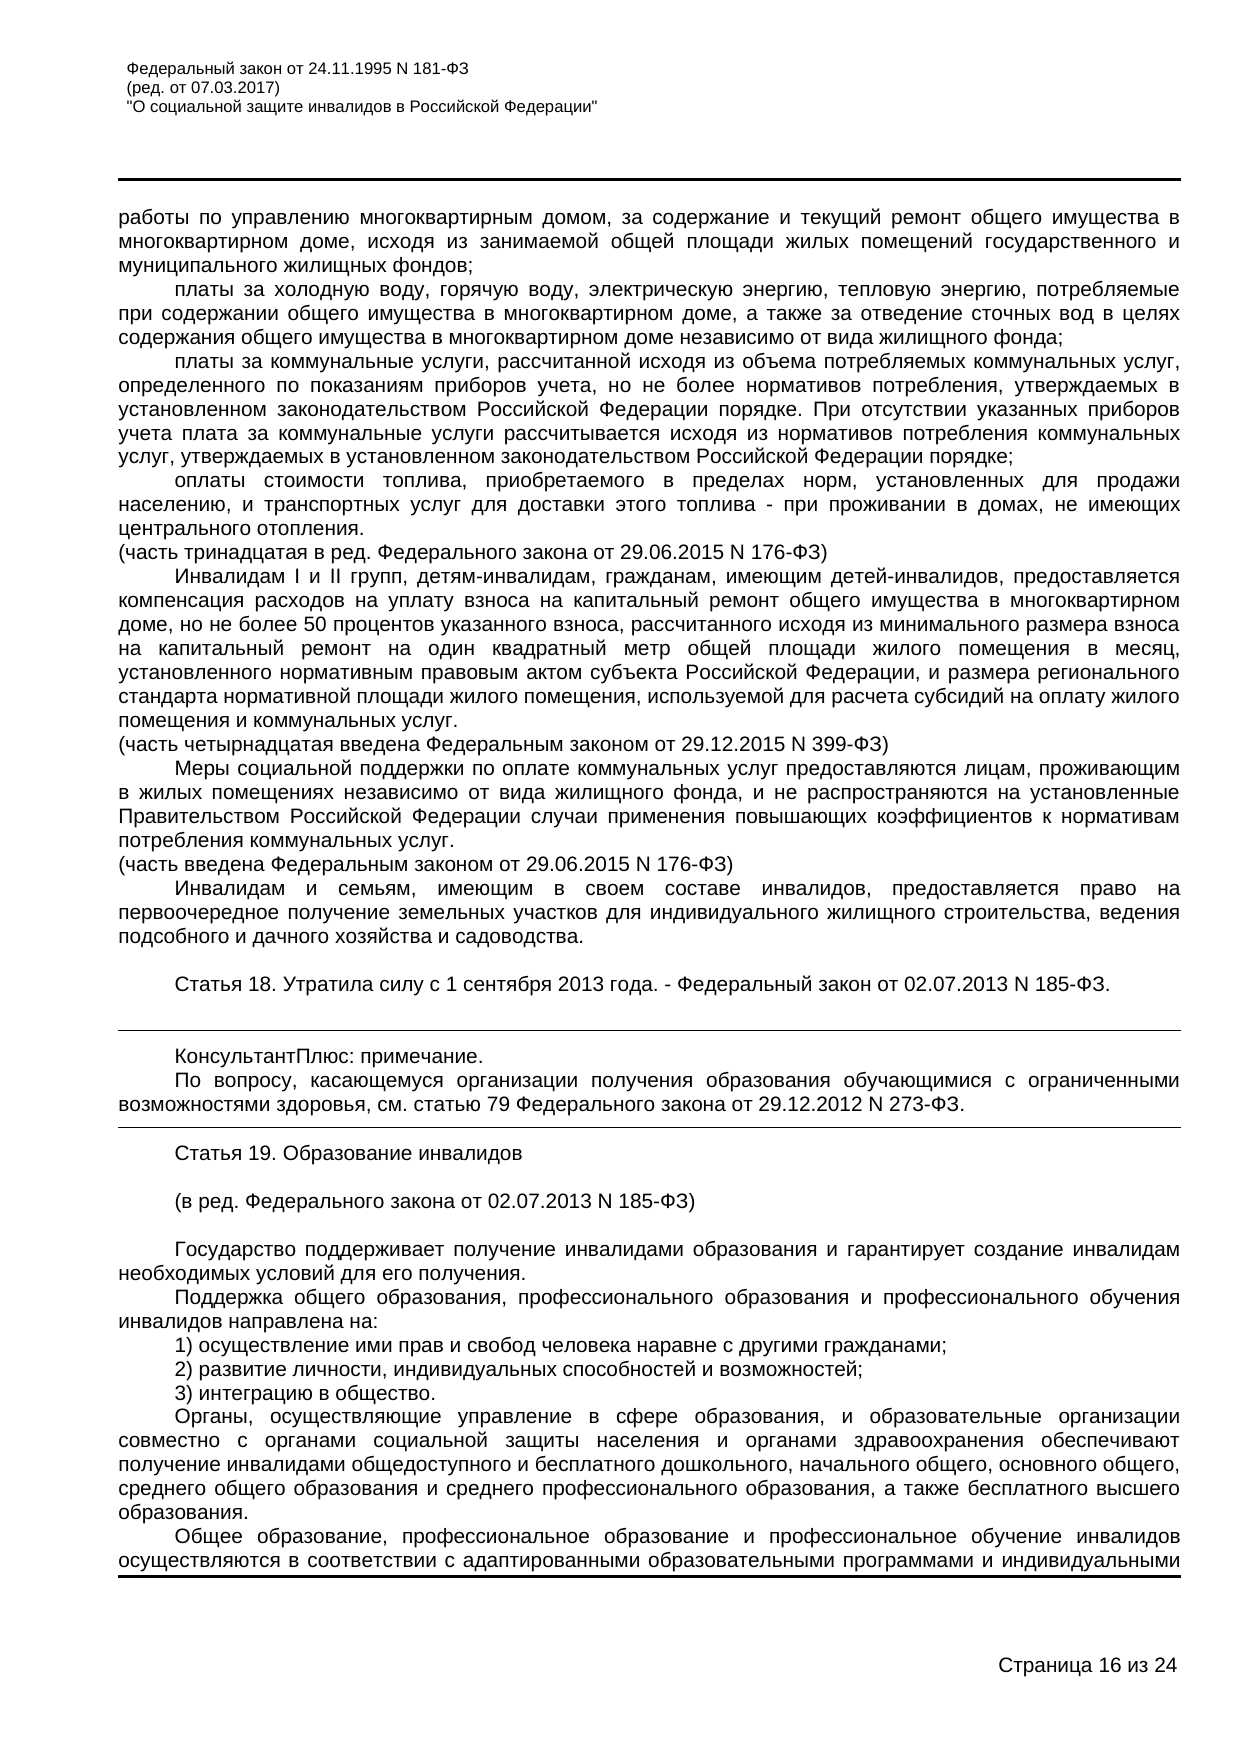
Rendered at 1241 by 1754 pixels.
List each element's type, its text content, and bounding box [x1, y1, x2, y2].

text платы за холодную воду, горячую воду, электрическую энергию, тепловую энергию, потребляемые при содержании общего имущества в многоквартирном доме, а также за отведение сточных вод в целях содержания общего имущества в многоквартирном доме независимо от вида жилищного фонда; [118, 277, 1181, 348]
text Органы, осуществляющие управление в сфере образования, и образовательные организации совместно с органами социальной защиты населения и органами здравоохранения обеспечивают получение инвалидами общедоступного и бесплатного дошкольного, начального общего, основного общего, среднего общего образования и среднего профессионального образования, а также бесплатного высшего образования. [118, 1404, 1181, 1524]
text КонсультантПлюс: примечание. [118, 1044, 1181, 1068]
text Поддержка общего образования, профессионального образования и профессионального обучения инвалидов направлена на: [118, 1284, 1181, 1332]
text Меры социальной поддержки по оплате коммунальных услуг предоставляются лицам, проживающим в жилых помещениях независимо от вида жилищного фонда, и не распространяются на установленные Правительством Российской Федерации случаи применения повышающих коэффициентов к нормативам потребления коммунальных услуг. [118, 756, 1181, 852]
text 2) развитие личности, индивидуальных способностей и возможностей; [118, 1356, 1181, 1380]
text (часть введена Федеральным законом от 29.06.2015 N 176-ФЗ) [118, 852, 1181, 876]
text 3) интеграцию в общество. [118, 1380, 1181, 1404]
text (часть четырнадцатая введена Федеральным законом от 29.12.2015 N 399-ФЗ) [118, 732, 1181, 756]
text (в ред. Федерального закона от 02.07.2013 N 185-ФЗ) [118, 1189, 1181, 1213]
text Статья 19. Образование инвалидов [118, 1141, 1181, 1165]
text Государство поддерживает получение инвалидами образования и гарантирует создание инвалидам необходимых условий для его получения. [118, 1237, 1181, 1284]
text (часть тринадцатая в ред. Федерального закона от 29.06.2015 N 176-ФЗ) [118, 540, 1181, 564]
text По вопросу, касающемуся организации получения образования обучающимися с ограниченными возможностями здоровья, см. статью 79 Федерального закона от 29.12.2012 N 273-ФЗ. [118, 1068, 1181, 1116]
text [118, 1524, 1181, 1572]
text 1) осуществление ими прав и свобод человека наравне с другими гражданами; [118, 1332, 1181, 1356]
text оплаты стоимости топлива, приобретаемого в пределах норм, установленных для продажи населению, и транспортных услуг для доставки этого топлива - при проживании в домах, не имеющих центрального отопления. [118, 468, 1181, 540]
text Статья 18. Утратила силу с 1 сентября 2013 года. - Федеральный закон от 02.07.2013 N 185-ФЗ. [118, 971, 1181, 995]
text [118, 205, 1181, 277]
text платы за коммунальные услуги, рассчитанной исходя из объема потребляемых коммунальных услуг, определенного по показаниям приборов учета, но не более нормативов потребления, утверждаемых в установленном законодательством Российской Федерации порядке. При отсутствии указанных приборов учета плата за коммунальные услуги рассчитывается исходя из нормативов потребления коммунальных услуг, утверждаемых в установленном законодательством Российской Федерации порядке; [118, 348, 1181, 468]
text Инвалидам и семьям, имеющим в своем составе инвалидов, предоставляется право на первоочередное получение земельных участков для индивидуального жилищного строительства, ведения подсобного и дачного хозяйства и садоводства. [118, 876, 1181, 947]
text Инвалидам I и II групп, детям-инвалидам, гражданам, имеющим детей-инвалидов, предоставляется компенсация расходов на уплату взноса на капитальный ремонт общего имущества в многоквартирном доме, но не более 50 процентов указанного взноса, рассчитанного исходя из минимального размера взноса на капитальный ремонт на один квадратный метр общей площади жилого помещения в месяц, установленного нормативным правовым актом субъекта Российской Федерации, и размера регионального стандарта нормативной площади жилого помещения, используемой для расчета субсидий на оплату жилого помещения и коммунальных услуг. [118, 564, 1181, 732]
